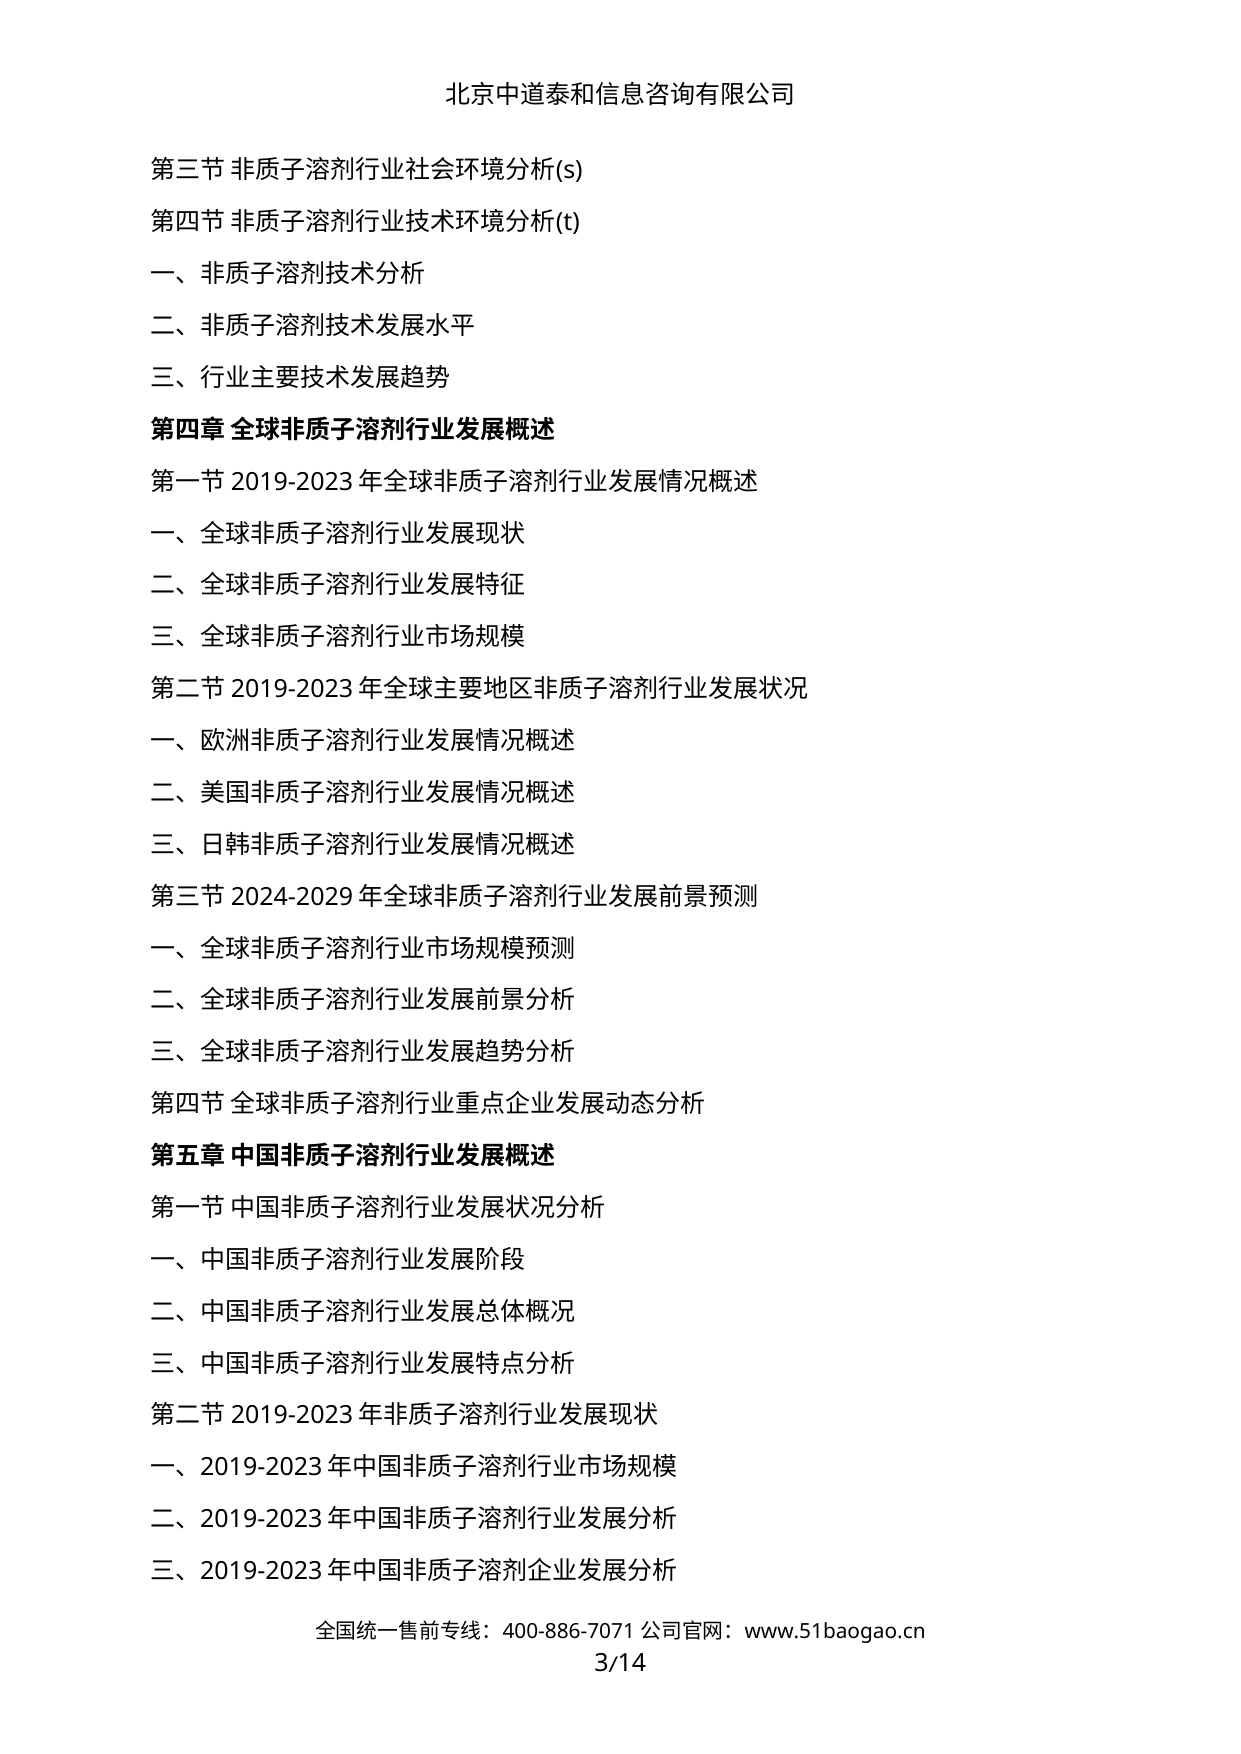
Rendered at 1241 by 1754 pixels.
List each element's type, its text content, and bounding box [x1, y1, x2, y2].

text 二、全球非质子溶剂行业发展特征 [150, 565, 1090, 601]
text 三、行业主要技术发展趋势 [150, 357, 1090, 394]
text 第四节 非质子溶剂行业技术环境分析(t) [150, 202, 1090, 238]
text 第一节 中国非质子溶剂行业发展状况分析 [150, 1187, 1090, 1224]
text 第二节 2019-2023年全球主要地区非质子溶剂行业发展状况 [150, 669, 1090, 705]
text 二、美国非质子溶剂行业发展情况概述 [150, 772, 1090, 809]
text 三、2019-2023年中国非质子溶剂企业发展分析 [150, 1551, 1090, 1587]
text 三、全球非质子溶剂行业市场规模 [150, 617, 1090, 653]
text 第三节 2024-2029年全球非质子溶剂行业发展前景预测 [150, 876, 1090, 912]
text 二、2019-2023年中国非质子溶剂行业发展分析 [150, 1499, 1090, 1535]
text 一、中国非质子溶剂行业发展阶段 [150, 1239, 1090, 1276]
text 一、2019-2023年中国非质子溶剂行业市场规模 [150, 1447, 1090, 1483]
text 第四节 全球非质子溶剂行业重点企业发展动态分析 [150, 1084, 1090, 1120]
text 三、全球非质子溶剂行业发展趋势分析 [150, 1032, 1090, 1068]
text 第三节 非质子溶剂行业社会环境分析(s) [150, 150, 1090, 186]
text 第四章 全球非质子溶剂行业发展概述 [150, 409, 1090, 446]
text 二、全球非质子溶剂行业发展前景分析 [150, 980, 1090, 1016]
text 一、全球非质子溶剂行业发展现状 [150, 513, 1090, 549]
text 二、非质子溶剂技术发展水平 [150, 306, 1090, 342]
text 一、全球非质子溶剂行业市场规模预测 [150, 928, 1090, 964]
text 一、非质子溶剂技术分析 [150, 254, 1090, 290]
text 三、日韩非质子溶剂行业发展情况概述 [150, 824, 1090, 861]
text 一、欧洲非质子溶剂行业发展情况概述 [150, 721, 1090, 757]
text 二、中国非质子溶剂行业发展总体概况 [150, 1291, 1090, 1327]
text 第五章 中国非质子溶剂行业发展概述 [150, 1136, 1090, 1172]
text 第二节 2019-2023年非质子溶剂行业发展现状 [150, 1395, 1090, 1431]
text 第一节 2019-2023年全球非质子溶剂行业发展情况概述 [150, 461, 1090, 497]
text 三、中国非质子溶剂行业发展特点分析 [150, 1343, 1090, 1379]
